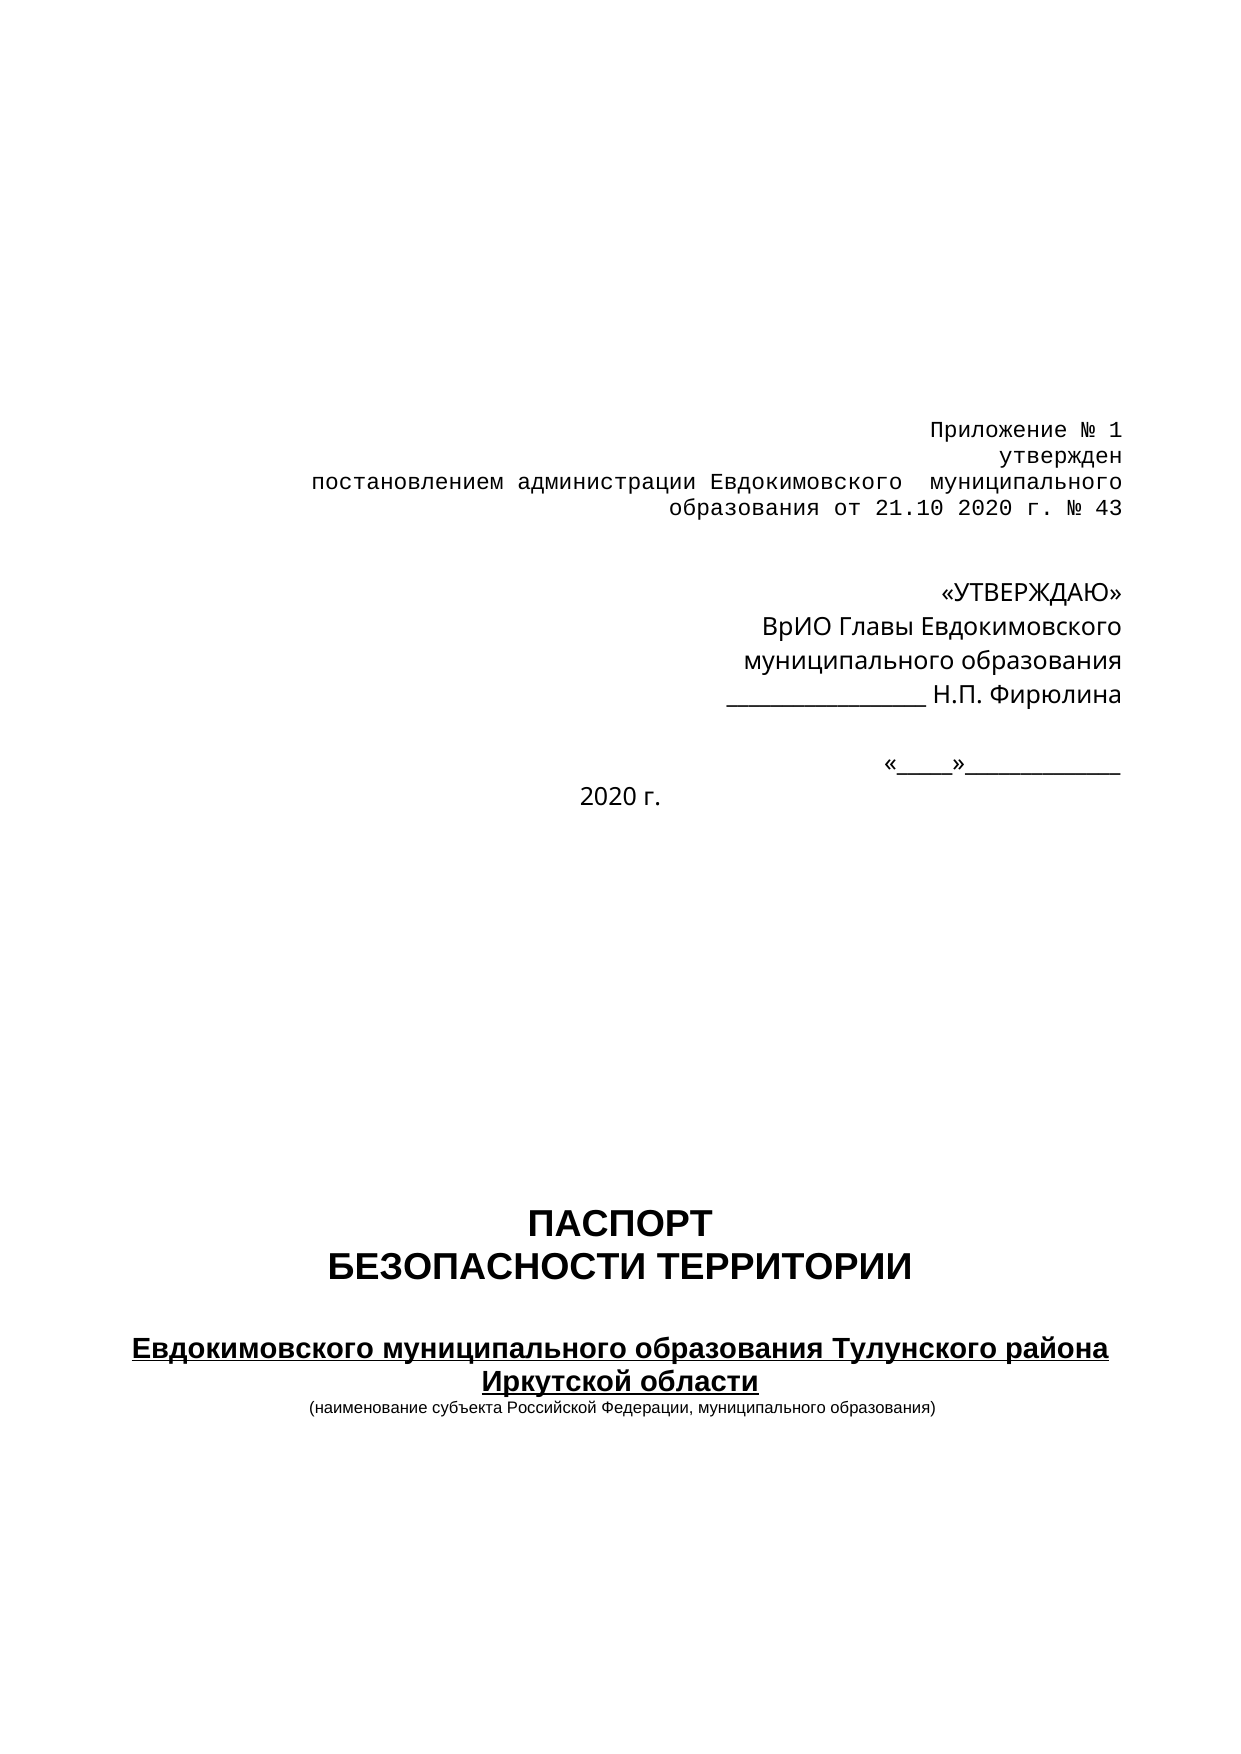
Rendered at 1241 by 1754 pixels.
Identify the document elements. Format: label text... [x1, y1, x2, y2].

text постановлением администрации Евдокимовского муниципального [118, 470, 1122, 496]
text __________________ Н.П. Фирюлина [118, 677, 1122, 711]
text образования от 21.10 2020 г. № 43 [118, 496, 1122, 522]
text Приложение № 1 [118, 418, 1122, 444]
text (наименование субъекта Российской Федерации, муниципального образования) [118, 1398, 1122, 1417]
text ВрИО Главы Евдокимовского [118, 609, 1122, 643]
text «УТВЕРЖДАЮ» [118, 575, 1122, 609]
text ПАСПОРТ [118, 1201, 1122, 1244]
text «_____»______________2020 г. [118, 745, 1122, 813]
text Евдокимовского муниципального образования Тулунского района Иркутской области [118, 1331, 1122, 1398]
text БЕЗОПАСНОСТИ ТЕРРИТОРИИ [118, 1244, 1122, 1287]
text утвержден [118, 444, 1122, 470]
text муниципального образования [118, 643, 1122, 677]
